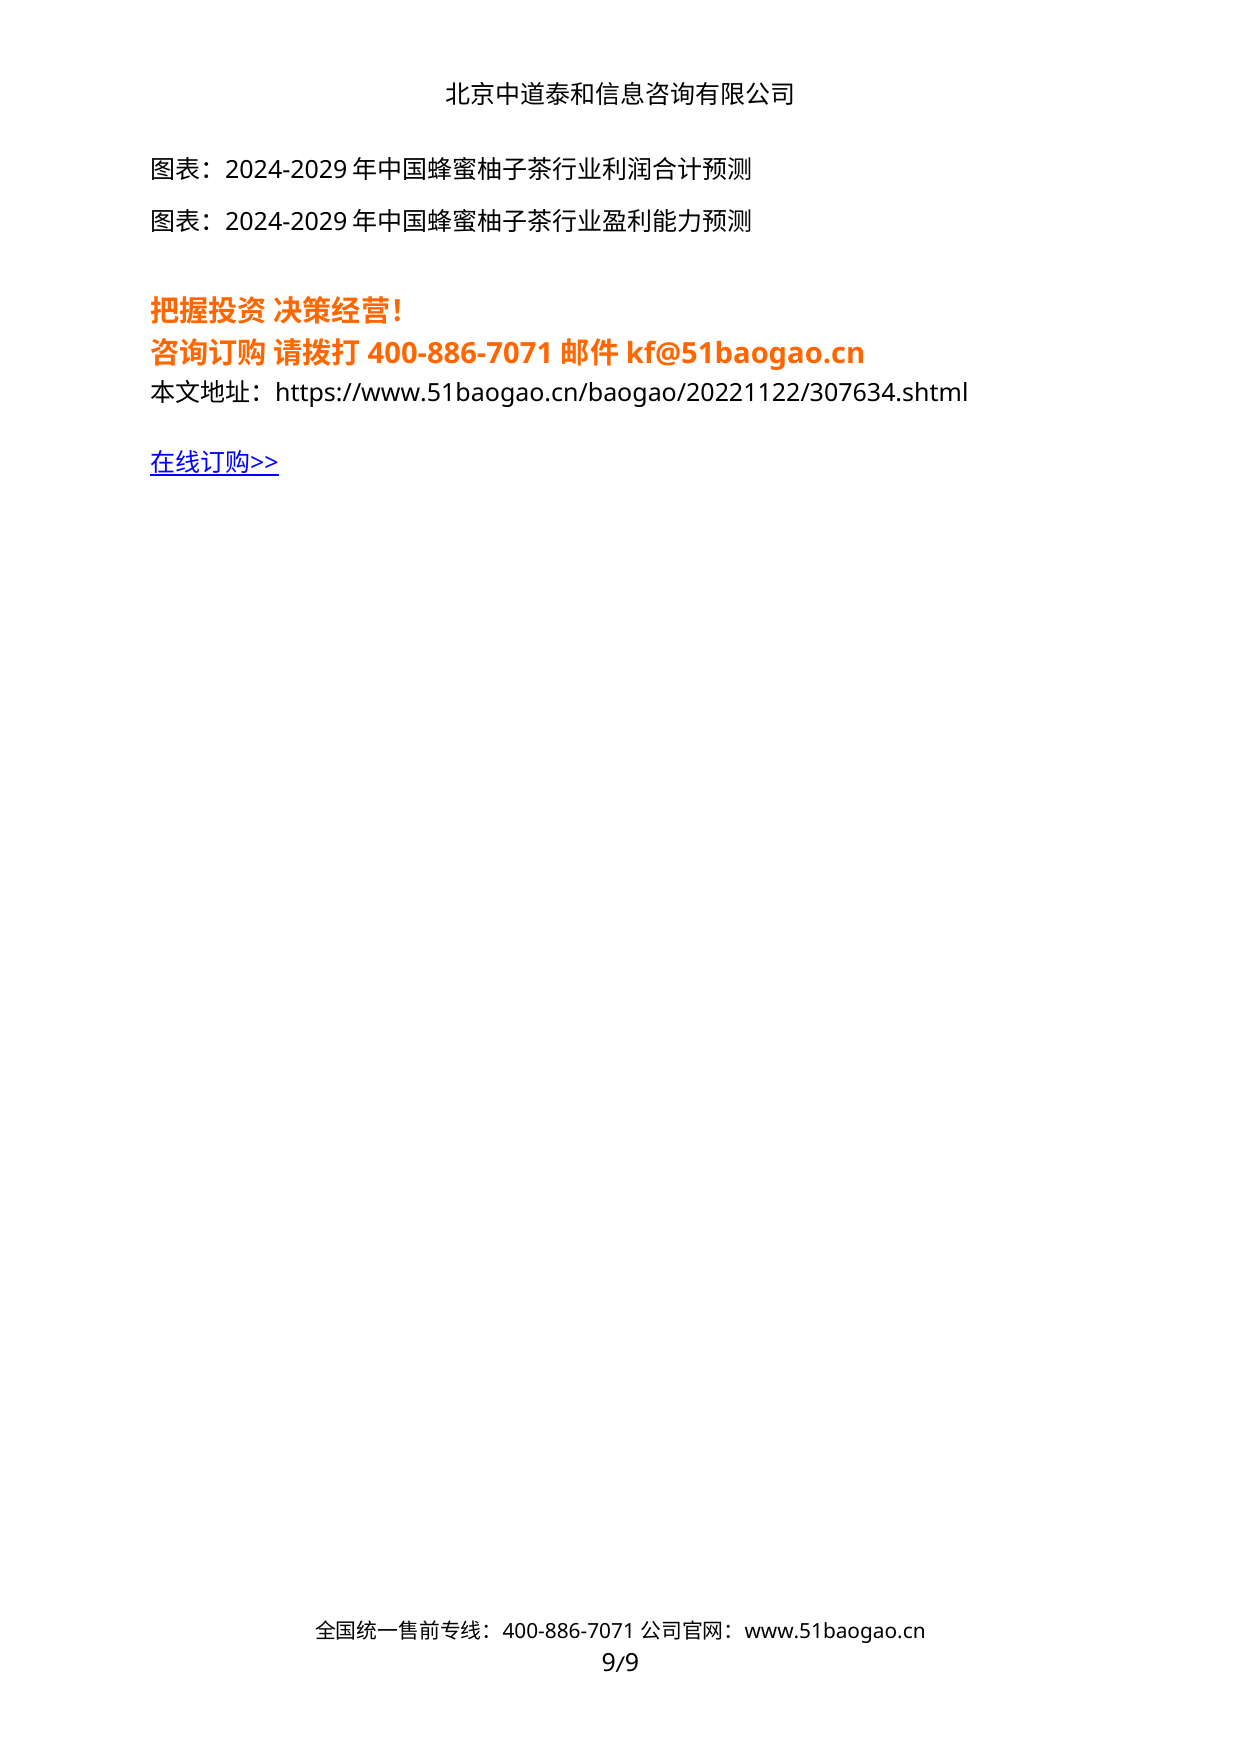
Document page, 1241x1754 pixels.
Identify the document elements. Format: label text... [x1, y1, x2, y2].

text 把握投资 决策经营！咨询订购 请拨打 400-886-7071 邮件 kf@51baogao.cn本文地址：https://www.51baogao.cn/baogao/20221122/307634.shtml [150, 254, 1090, 409]
text 图表：2024-2029年中国蜂蜜柚子茶行业盈利能力预测 [150, 202, 1090, 238]
text 图表：2024-2029年中国蜂蜜柚子茶行业利润合计预测 [150, 150, 1090, 186]
text 在线订购>> [150, 409, 1090, 479]
